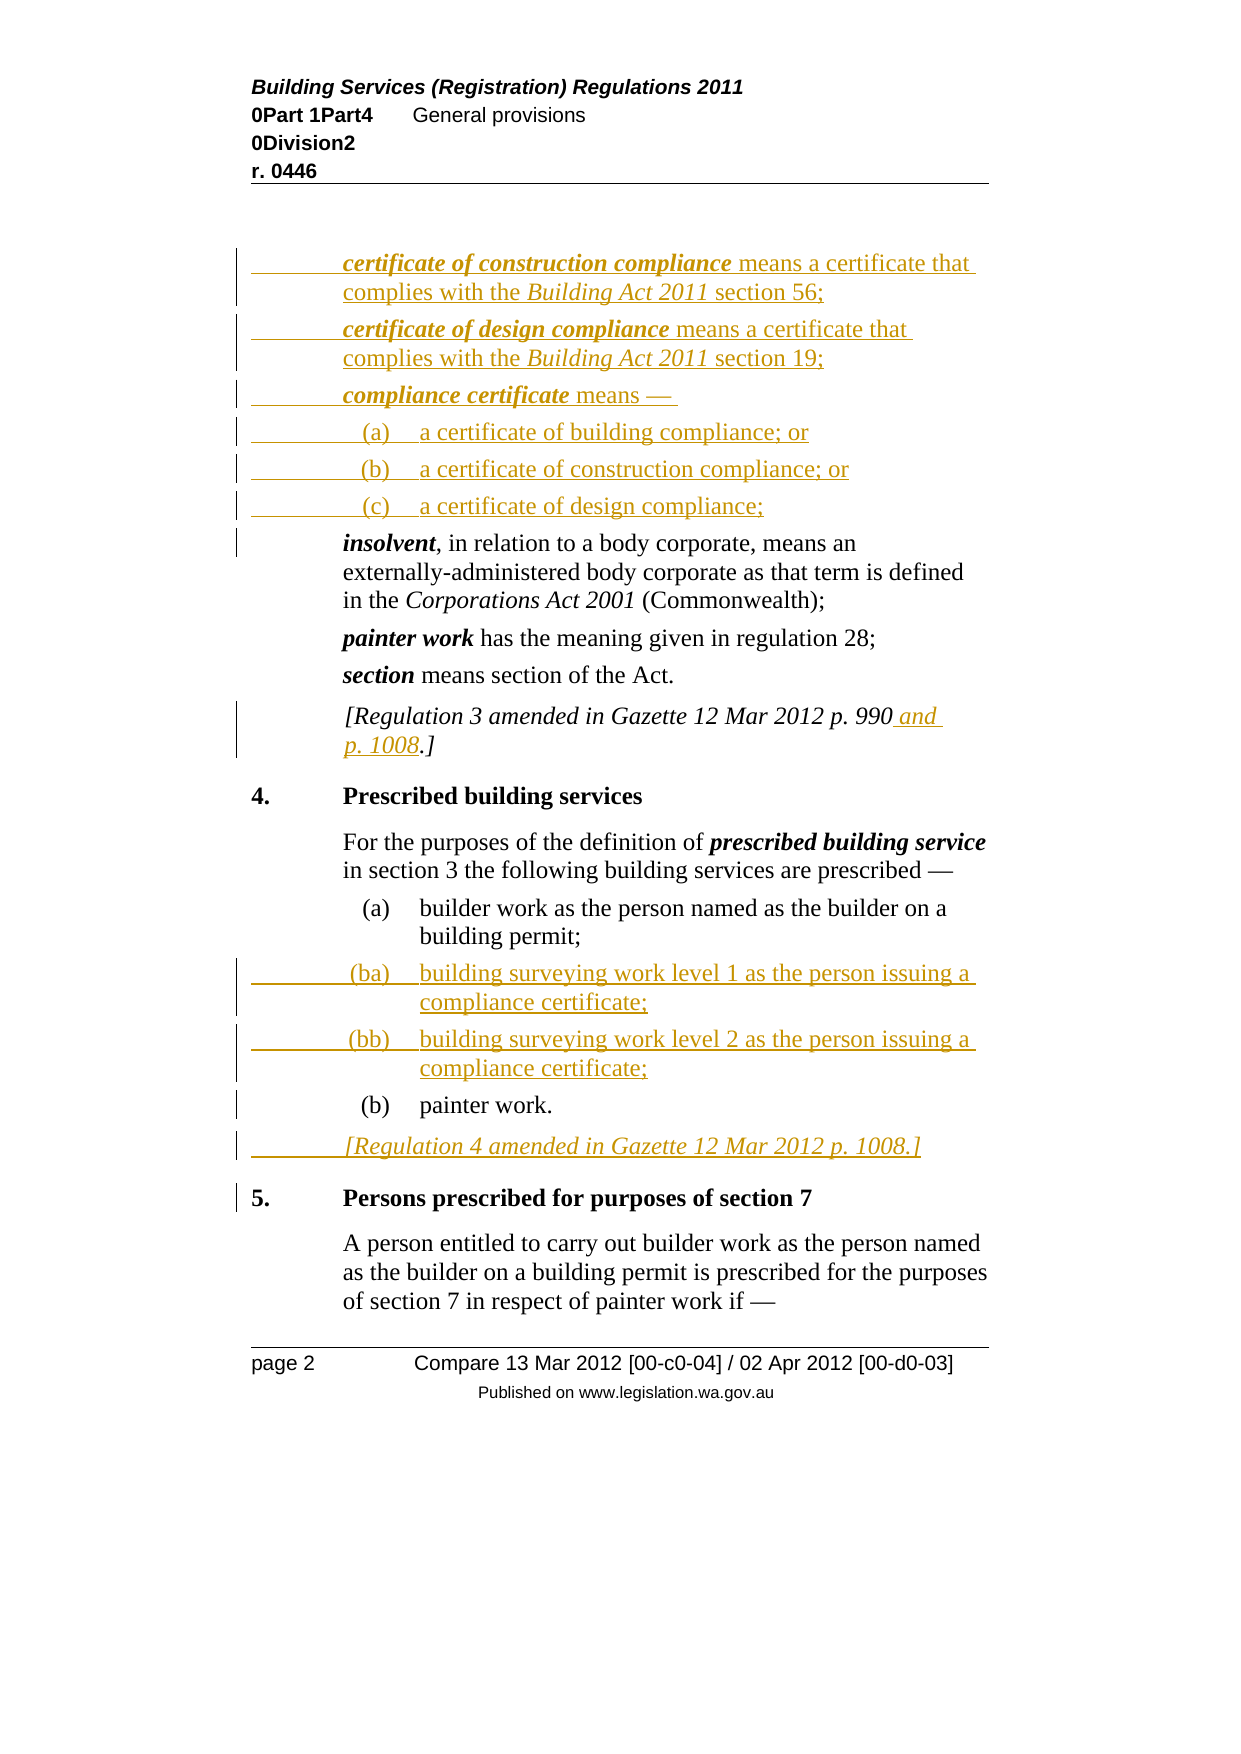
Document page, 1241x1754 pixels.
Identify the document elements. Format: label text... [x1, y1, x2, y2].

subtitle 5. Persons prescribed for purposes of section 7 [251, 1183, 989, 1212]
text insolvent, in relation to a body corporate, means an externally-administered body corporate as that term is defined in the Corporations Act 2001 (Commonwealth); [251, 528, 989, 614]
subtitle 4. Prescribed building services [251, 781, 989, 810]
text section means section of the Act. [251, 660, 989, 688]
text A person entitled to carry out builder work as the person named as the builder on a building permit is prescribed for the purposes of section 7 in respect of painter work if — [251, 1228, 989, 1315]
text painter work has the meaning given in regulation 28; [251, 623, 989, 651]
text (b) painter work. [251, 1090, 989, 1119]
text For the purposes of the definition of prescribed building service in section 3 the following building services are prescribed — [251, 827, 989, 884]
text [Regulation 3 amended in Gazette 12 Mar 2012 p. 990.] [251, 701, 989, 758]
text (a) builder work as the person named as the builder on a building permit; [251, 893, 989, 950]
